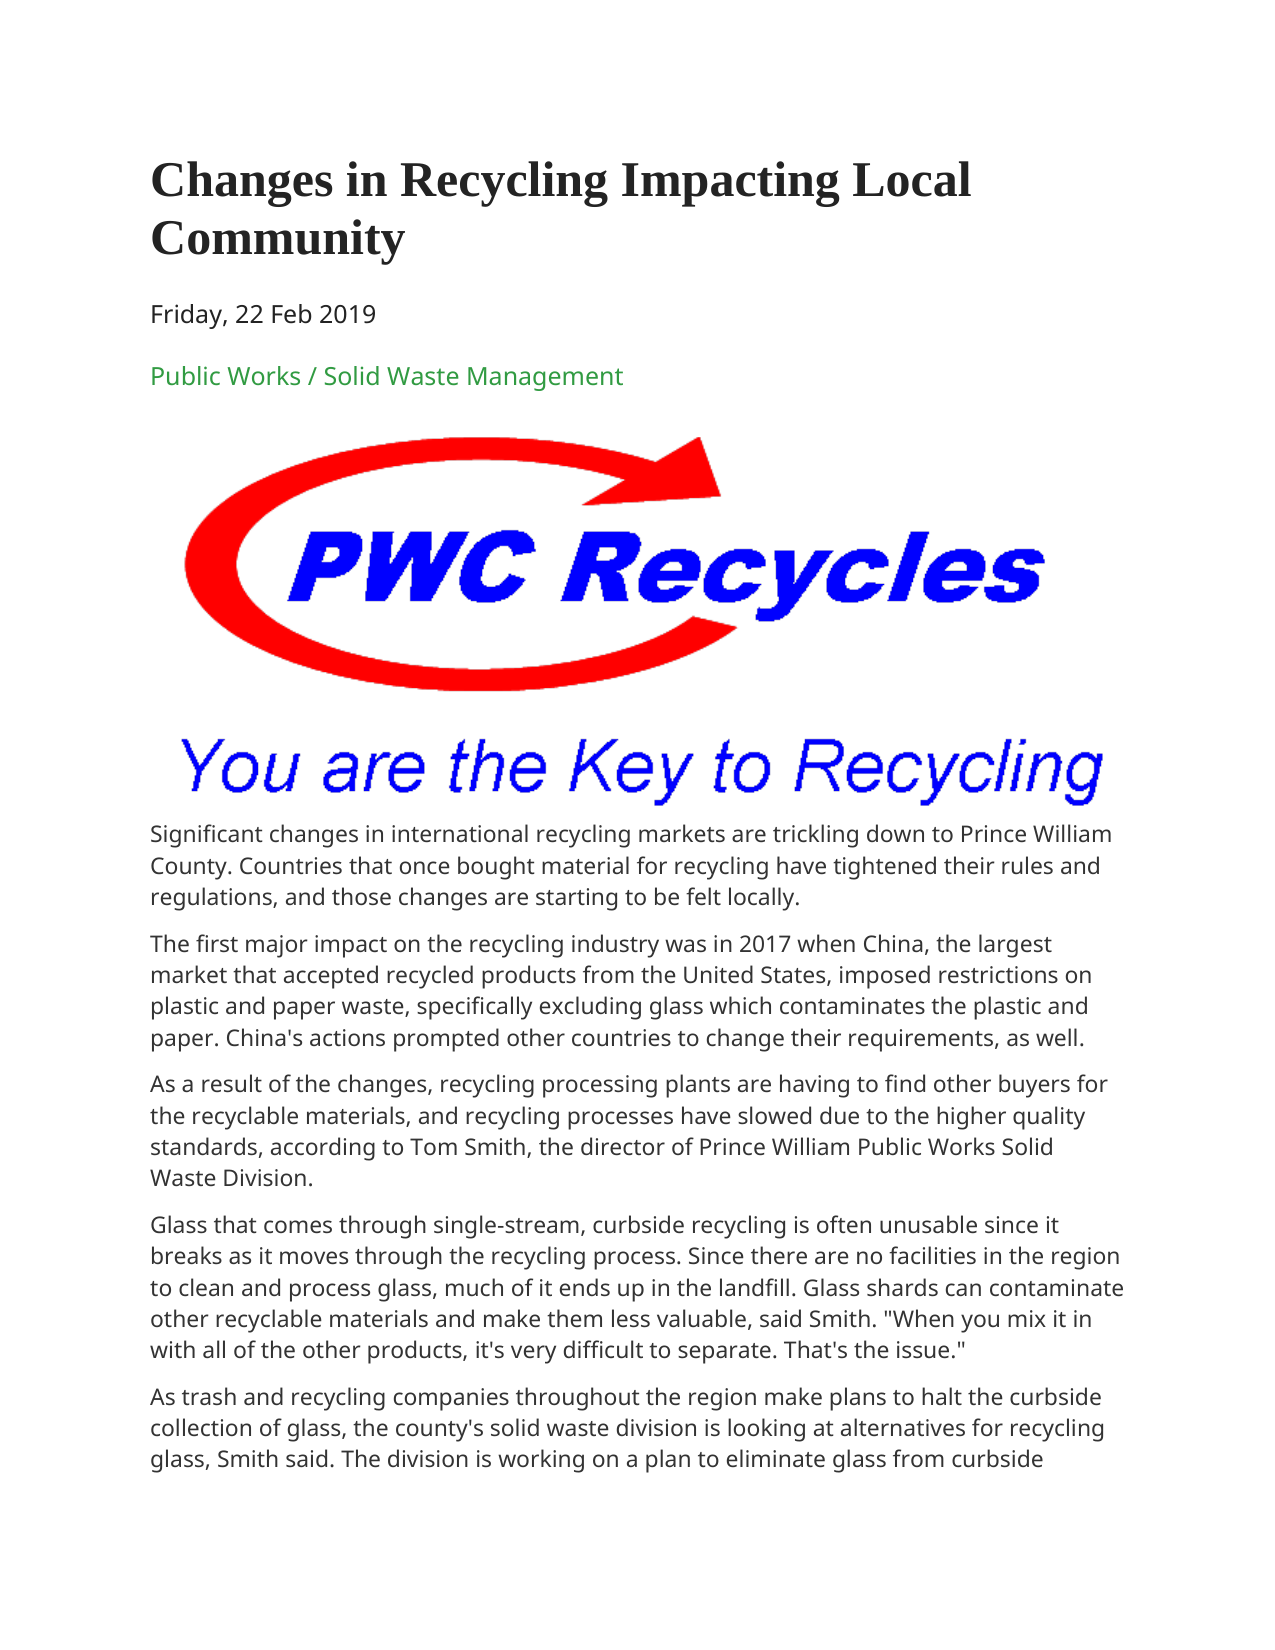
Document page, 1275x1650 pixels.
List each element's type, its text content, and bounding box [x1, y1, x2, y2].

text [150, 1381, 1125, 1475]
text Changes in Recycling Impacting Local Community [150, 150, 1125, 265]
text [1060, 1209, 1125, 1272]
text Public Works / Solid Waste Management [150, 358, 1125, 392]
picture [150, 437, 1125, 819]
text Friday, 22 Feb 2019 [150, 296, 1125, 330]
text Significant changes in international recycling markets are trickling down to Prince William County. Countries that once bought material for recycling have tightened their rules and regulations, and those changes are starting to be felt locally. [801, 819, 1125, 912]
text As a result of the changes, recycling processing plants are having to find other buyers for the recyclable materials, and recycling processes have slowed due to the higher quality standards, according to Tom Smith, the director of Prince William Public Works Solid Waste Division. [150, 1068, 1125, 1193]
